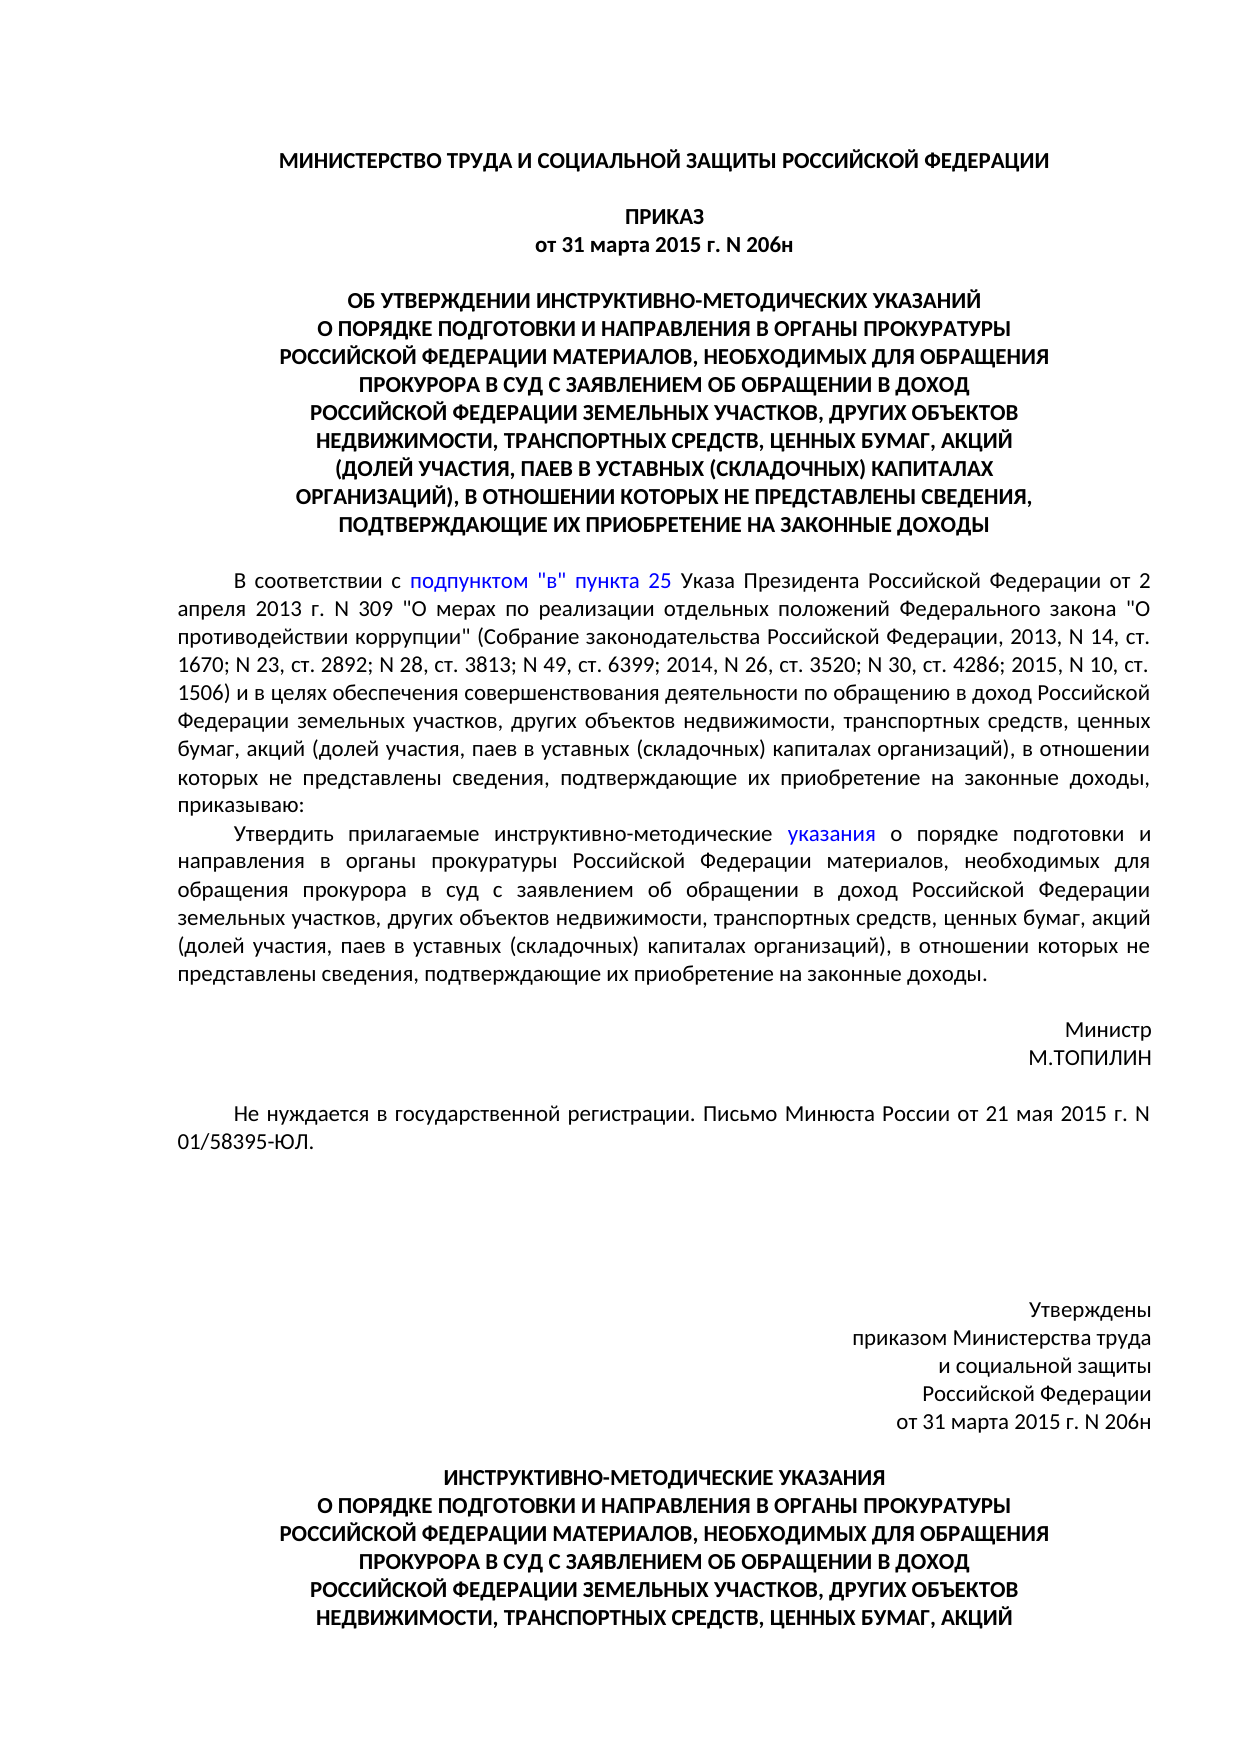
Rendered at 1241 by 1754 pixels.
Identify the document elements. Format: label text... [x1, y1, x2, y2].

text ПРОКУРОРА В СУД С ЗАЯВЛЕНИЕМ ОБ ОБРАЩЕНИИ В ДОХОД [177, 1547, 1152, 1575]
text РОССИЙСКОЙ ФЕДЕРАЦИИ ЗЕМЕЛЬНЫХ УЧАСТКОВ, ДРУГИХ ОБЪЕКТОВ [177, 1575, 1152, 1603]
text ОРГАНИЗАЦИЙ), В ОТНОШЕНИИ КОТОРЫХ НЕ ПРЕДСТАВЛЕНЫ СВЕДЕНИЯ, [177, 482, 1152, 510]
text РОССИЙСКОЙ ФЕДЕРАЦИИ ЗЕМЕЛЬНЫХ УЧАСТКОВ, ДРУГИХ ОБЪЕКТОВ [177, 398, 1152, 426]
text от 31 марта 2015 г. N 206н [177, 230, 1152, 258]
text и социальной защиты [177, 1351, 1152, 1379]
text МИНИСТЕРСТВО ТРУДА И СОЦИАЛЬНОЙ ЗАЩИТЫ РОССИЙСКОЙ ФЕДЕРАЦИИ [177, 146, 1152, 174]
text от 31 марта 2015 г. N 206н [177, 1407, 1152, 1435]
text В соответствии с подпунктом "в" пункта 25 Указа Президента Российской Федерации от 2 апреля 2013 г. N 309 "О мерах по реализации отдельных положений Федерального закона "О противодействии коррупции" (Собрание законодательства Российской Федерации, 2013, N 14, ст. 1670; N 23, ст. 2892; N 28, ст. 3813; N 49, ст. 6399; 2014, N 26, ст. 3520; N 30, ст. 4286; 2015, N 10, ст. 1506) и в целях обеспечения совершенствования деятельности по обращению в доход Российской Федерации земельных участков, других объектов недвижимости, транспортных средств, ценных бумаг, акций (долей участия, паев в уставных (складочных) капиталах организаций), в отношении которых не представлены сведения, подтверждающие их приобретение на законные доходы, приказываю: [177, 566, 1152, 819]
text приказом Министерства труда [177, 1323, 1152, 1351]
text М.ТОПИЛИН [177, 1043, 1152, 1071]
text Российской Федерации [177, 1379, 1152, 1407]
text РОССИЙСКОЙ ФЕДЕРАЦИИ МАТЕРИАЛОВ, НЕОБХОДИМЫХ ДЛЯ ОБРАЩЕНИЯ [177, 1519, 1152, 1547]
text Утвердить прилагаемые инструктивно-методические указания о порядке подготовки и направления в органы прокуратуры Российской Федерации материалов, необходимых для обращения прокурора в суд с заявлением об обращении в доход Российской Федерации земельных участков, других объектов недвижимости, транспортных средств, ценных бумаг, акций (долей участия, паев в уставных (складочных) капиталах организаций), в отношении которых не представлены сведения, подтверждающие их приобретение на законные доходы. [177, 819, 1152, 987]
text Не нуждается в государственной регистрации. Письмо Минюста России от 21 мая 2015 г. N 01/58395-ЮЛ. [177, 1099, 1152, 1155]
text О ПОРЯДКЕ ПОДГОТОВКИ И НАПРАВЛЕНИЯ В ОРГАНЫ ПРОКУРАТУРЫ [177, 314, 1152, 342]
text НЕДВИЖИМОСТИ, ТРАНСПОРТНЫХ СРЕДСТВ, ЦЕННЫХ БУМАГ, АКЦИЙ [177, 1603, 1152, 1631]
text О ПОРЯДКЕ ПОДГОТОВКИ И НАПРАВЛЕНИЯ В ОРГАНЫ ПРОКУРАТУРЫ [177, 1491, 1152, 1519]
text РОССИЙСКОЙ ФЕДЕРАЦИИ МАТЕРИАЛОВ, НЕОБХОДИМЫХ ДЛЯ ОБРАЩЕНИЯ [177, 342, 1152, 370]
text ПРИКАЗ [177, 202, 1152, 230]
text Утверждены [177, 1295, 1152, 1323]
text ПРОКУРОРА В СУД С ЗАЯВЛЕНИЕМ ОБ ОБРАЩЕНИИ В ДОХОД [177, 370, 1152, 398]
text Министр [177, 1015, 1152, 1043]
text (ДОЛЕЙ УЧАСТИЯ, ПАЕВ В УСТАВНЫХ (СКЛАДОЧНЫХ) КАПИТАЛАХ [177, 454, 1152, 482]
text ОБ УТВЕРЖДЕНИИ ИНСТРУКТИВНО-МЕТОДИЧЕСКИХ УКАЗАНИЙ [177, 286, 1152, 314]
text ПОДТВЕРЖДАЮЩИЕ ИХ ПРИОБРЕТЕНИЕ НА ЗАКОННЫЕ ДОХОДЫ [177, 510, 1152, 538]
text НЕДВИЖИМОСТИ, ТРАНСПОРТНЫХ СРЕДСТВ, ЦЕННЫХ БУМАГ, АКЦИЙ [177, 426, 1152, 454]
text ИНСТРУКТИВНО-МЕТОДИЧЕСКИЕ УКАЗАНИЯ [177, 1463, 1152, 1491]
